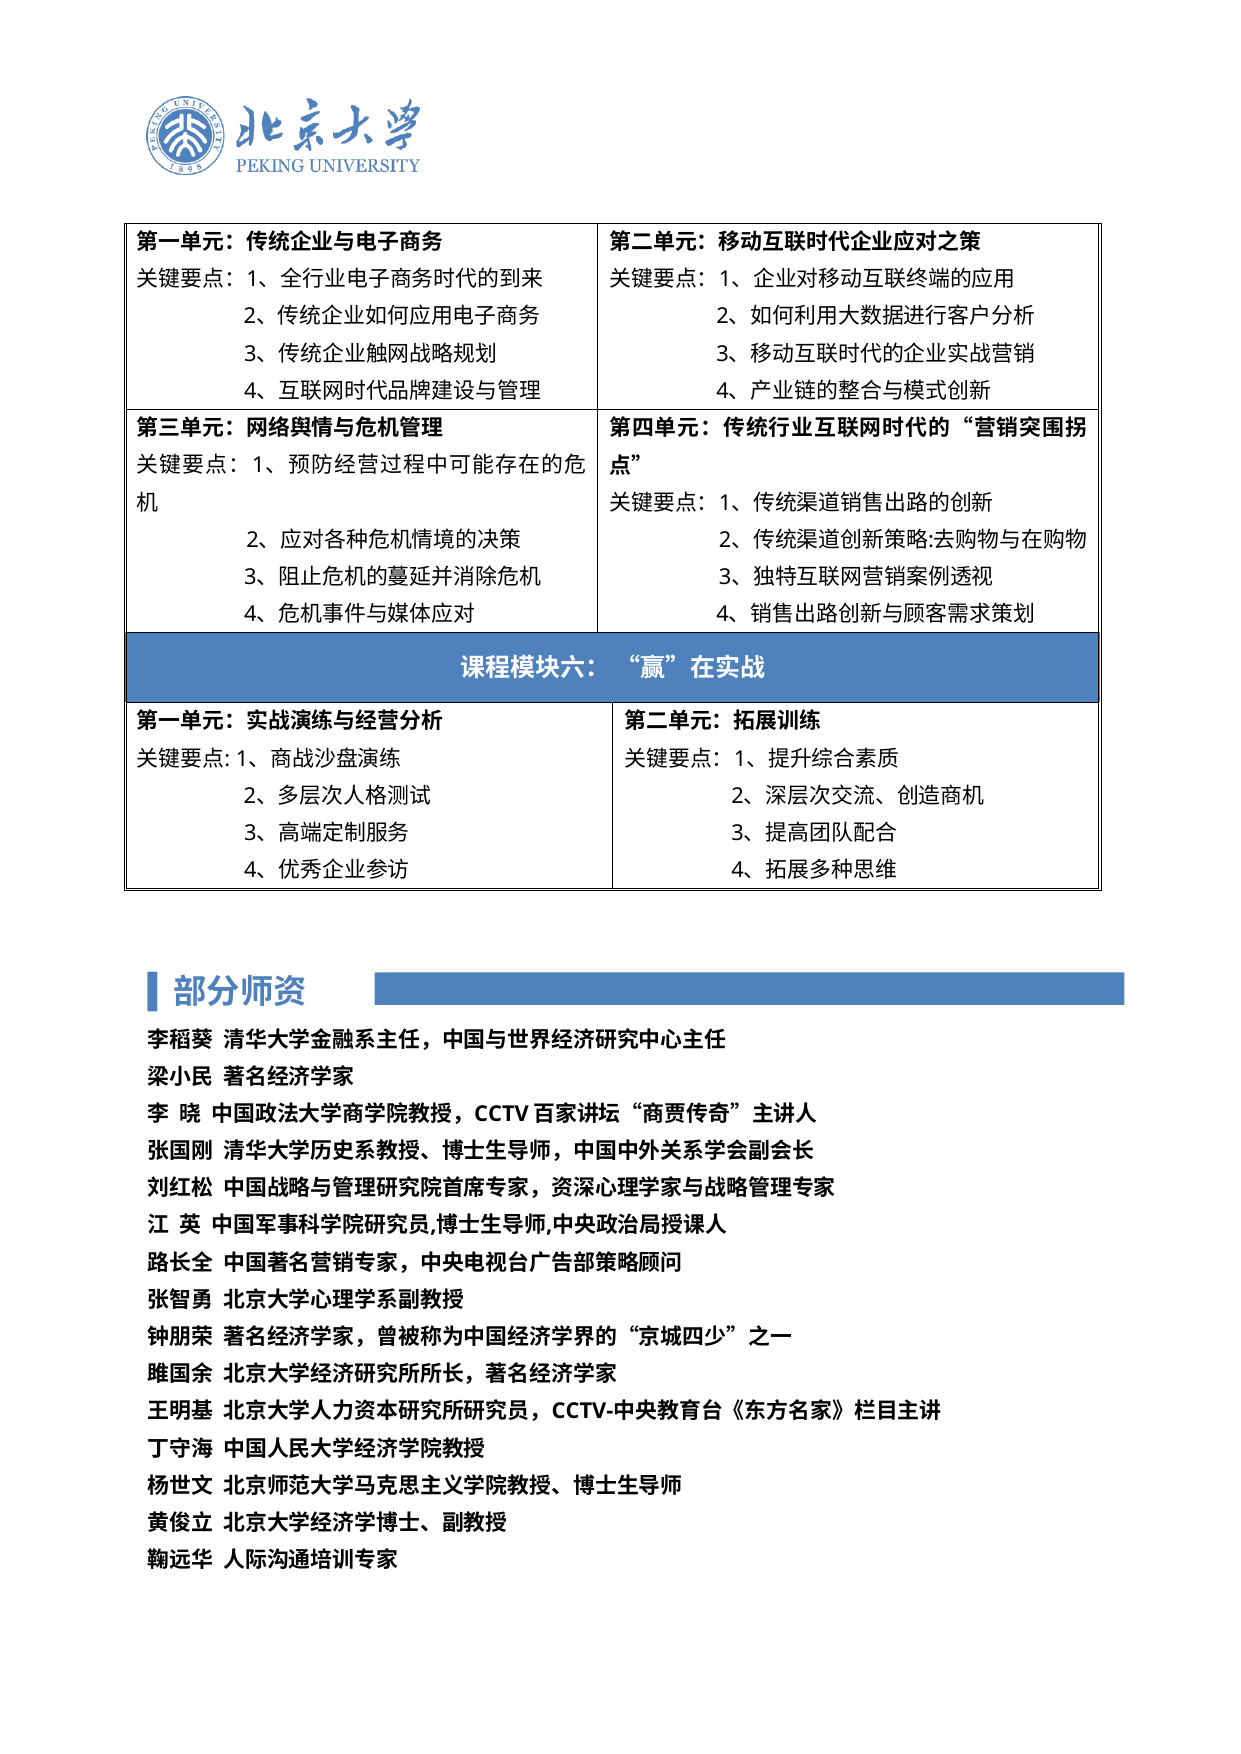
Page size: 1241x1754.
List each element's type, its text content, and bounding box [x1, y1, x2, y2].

text ▍部分师资 [148, 956, 1125, 1021]
text 丁守海 中国人民大学经济学院教授 [148, 1430, 1125, 1463]
table_cell 第二单元：移动互联时代企业应对之策 关键要点：1、企业对移动互联终端的应用 2、如何利用大数据进行客户分析 3、移动互联时代的企业实战营销 4、产业链的整合与模式创新 [598, 224, 1098, 409]
text 雎国余 北京大学经济研究所所长，著名经济学家 [148, 1356, 1125, 1388]
text 梁小民 著名经济学家 [148, 1058, 1125, 1091]
text 刘红松 中国战略与管理研究院首席专家，资深心理学家与战略管理专家 [148, 1170, 1125, 1202]
text 杨世文 北京师范大学马克思主义学院教授、博士生导师 [148, 1467, 1125, 1500]
text 路长全 中国著名营销专家，中央电视台广告部策略顾问 [148, 1244, 1125, 1277]
text 李 晓 中国政法大学商学院教授，CCTV百家讲坛“商贾传奇”主讲人 [148, 1096, 1125, 1128]
text 鞠远华 人际沟通培训专家 [148, 1542, 1125, 1574]
table_cell 第一单元：实战演练与经营分析 关键要点: 1、商战沙盘演练 2、多层次人格测试 3、高端定制服务 4、优秀企业参访 [127, 703, 612, 888]
text 王明基 北京大学人力资本研究所研究员，CCTV-中央教育台《东方名家》栏目主讲 [148, 1393, 1125, 1426]
picture [146, 96, 420, 175]
text 张智勇 北京大学心理学系副教授 [148, 1281, 1125, 1314]
text 张国刚 清华大学历史系教授、博士生导师，中国中外关系学会副会长 [148, 1133, 1125, 1165]
text 钟朋荣 著名经济学家，曾被称为中国经济学界的“京城四少”之一 [148, 1319, 1125, 1351]
text 黄俊立 北京大学经济学博士、副教授 [148, 1504, 1125, 1537]
table_cell 第四单元：传统行业互联网时代的“营销突围拐点” 关键要点：1、传统渠道销售出路的创新 2、传统渠道创新策略:去购物与在购物 3、独特互联网营销案例透视 4、销售出路创新与顾客需求策划 [598, 410, 1098, 632]
table_cell 第三单元：网络舆情与危机管理 关键要点：1、预防经营过程中可能存在的危机 2、应对各种危机情境的决策 3、阻止危机的蔓延并消除危机 4、危机事件与媒体应对 [127, 410, 597, 632]
table_cell 第一单元：传统企业与电子商务 关键要点：1、全行业电子商务时代的到来 2、传统企业如何应用电子商务 3、传统企业触网战略规划 4、互联网时代品牌建设与管理 [127, 224, 597, 409]
table_cell 第二单元：拓展训练 关键要点：1、提升综合素质 2、深层次交流、创造商机 3、提高团队配合 4、拓展多种思维 [613, 703, 1098, 888]
table_cell 课程模块六： “赢”在实战 [127, 633, 1098, 702]
text 江 英 中国军事科学院研究员,博士生导师,中央政治局授课人 [148, 1207, 1125, 1239]
text 李稻葵 清华大学金融系主任，中国与世界经济研究中心主任 [148, 1021, 1125, 1054]
